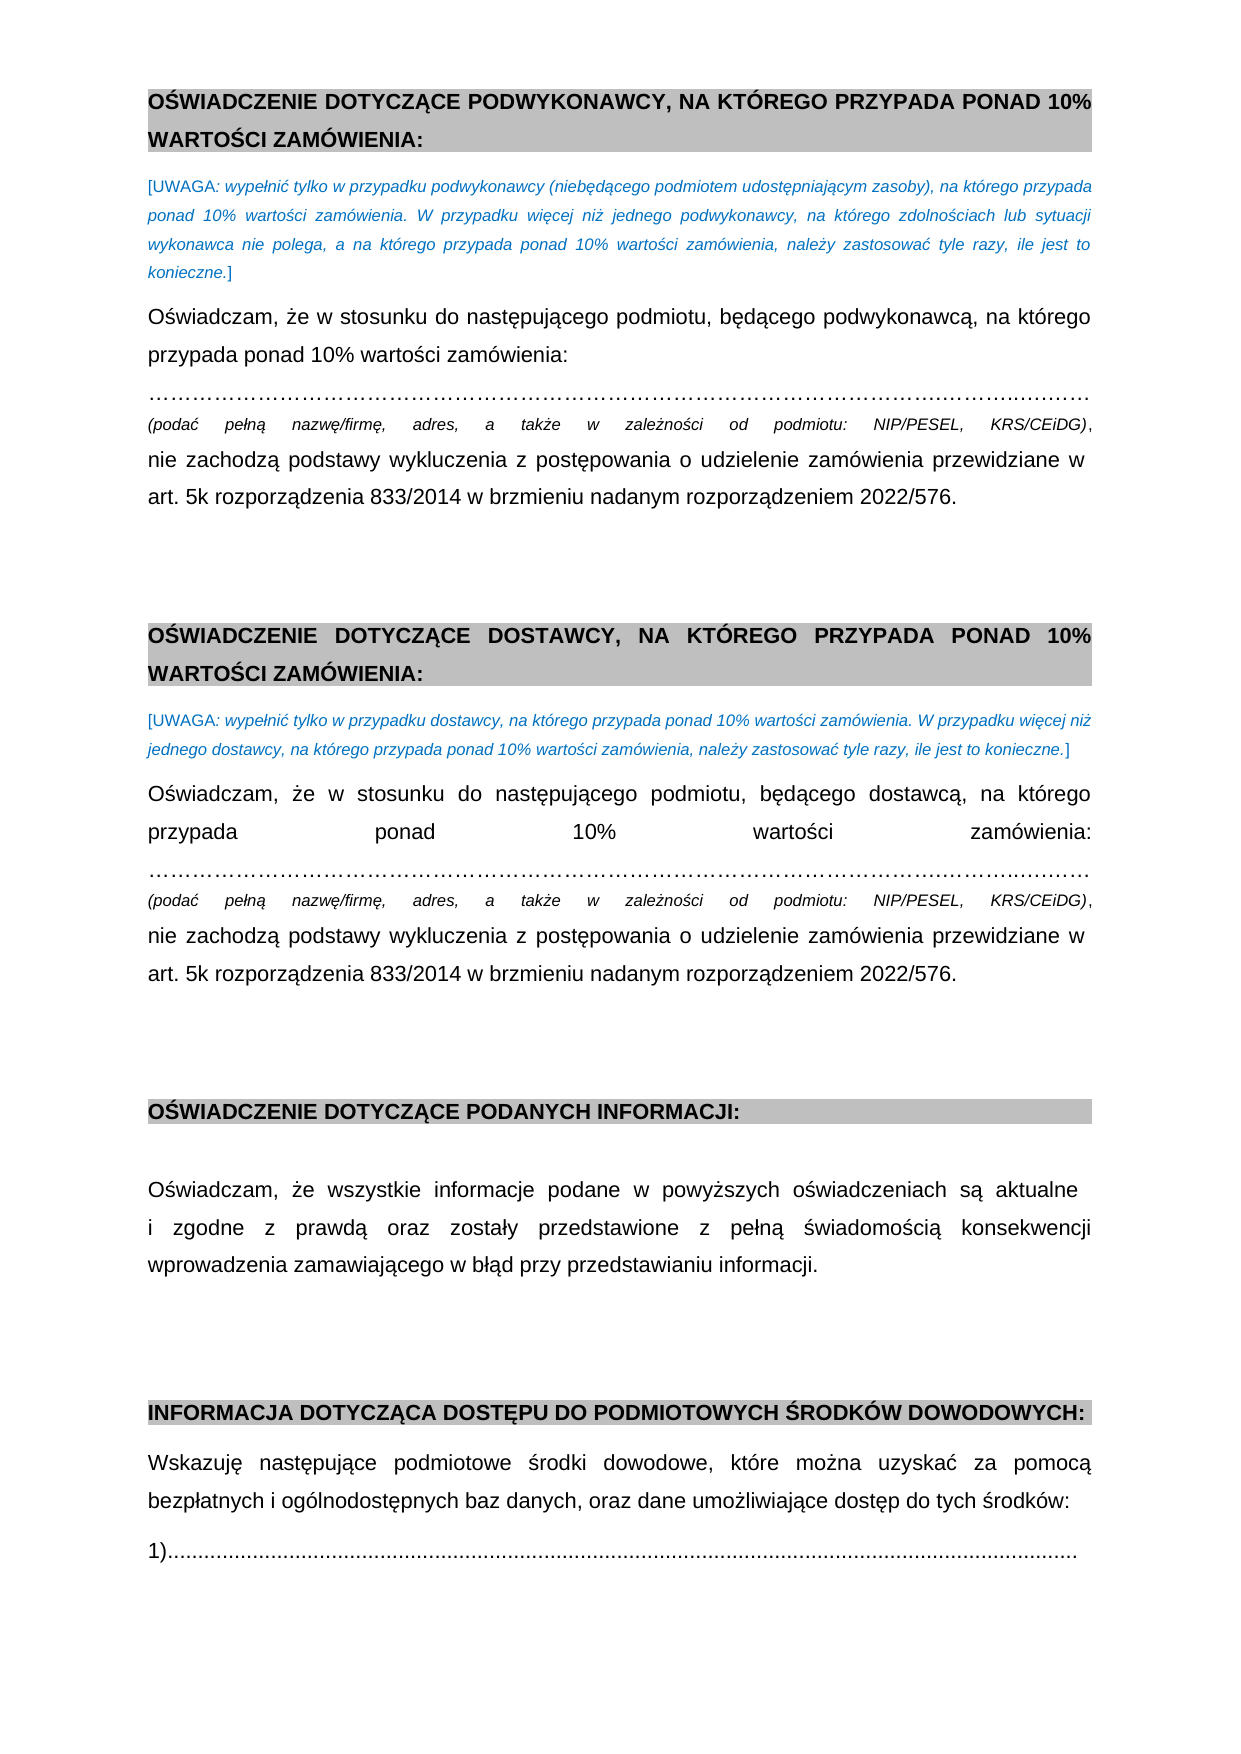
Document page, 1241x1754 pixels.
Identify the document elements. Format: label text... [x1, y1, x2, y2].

text OŚWIADCZENIE DOTYCZĄCE PODWYKONAWCY, NA KTÓREGO PRZYPADA PONAD 10% WARTOŚCI ZAMÓWIENIA: [148, 89, 1092, 152]
text Oświadczam, że w stosunku do następującego podmiotu, będącego dostawcą, na którego przypada ponad 10% wartości zamówienia: ……………………………………………………………………………………………….………..….……(podać pełną nazwę/firmę, adres, a także w zależności od podmiotu: NIP/PESEL, KRS/CEiDG), nie zachodzą podstawy wykluczenia z postępowania o udzielenie zamówienia przewidziane w art. 5k rozporządzenia 833/2014 w brzmieniu nadanym rozporządzeniem 2022/576. [148, 781, 1092, 986]
text 1)...................................................................................................................................................... [148, 1538, 1092, 1563]
text Wskazuję następujące podmiotowe środki dowodowe, które można uzyskać za pomocą bezpłatnych i ogólnodostępnych baz danych, oraz dane umożliwiające dostęp do tych środków: [148, 1450, 1092, 1513]
text Oświadczam, że w stosunku do następującego podmiotu, będącego podwykonawcą, na którego przypada ponad 10% wartości zamówienia: [148, 304, 1092, 367]
text OŚWIADCZENIE DOTYCZĄCE DOSTAWCY, NA KTÓREGO PRZYPADA PONAD 10% WARTOŚCI ZAMÓWIENIA: [148, 623, 1092, 686]
text INFORMACJA DOTYCZĄCA DOSTĘPU DO PODMIOTOWYCH ŚRODKÓW DOWODOWYCH: [148, 1400, 1092, 1425]
text Oświadczam, że wszystkie informacje podane w powyższych oświadczeniach są aktualne i zgodne z prawdą oraz zostały przedstawione z pełną świadomością konsekwencji wprowadzenia zamawiającego w błąd przy przedstawianiu informacji. [148, 1177, 1092, 1277]
text [UWAGA: wypełnić tylko w przypadku dostawcy, na którego przypada ponad 10% wartości zamówienia. W przypadku więcej niż jednego dostawcy, na którego przypada ponad 10% wartości zamówienia, należy zastosować tyle razy, ile jest to konieczne.] [148, 711, 1092, 759]
text [UWAGA: wypełnić tylko w przypadku podwykonawcy (niebędącego podmiotem udostępniającym zasoby), na którego przypada ponad 10% wartości zamówienia. W przypadku więcej niż jednego podwykonawcy, na którego zdolnościach lub sytuacji wykonawca nie polega, a na którego przypada ponad 10% wartości zamówienia, należy zastosować tyle razy, ile jest to konieczne.] [148, 177, 1092, 282]
text ……………………………………………………………………………………………….………..….……(podać pełną nazwę/firmę, adres, a także w zależności od podmiotu: NIP/PESEL, KRS/CEiDG), nie zachodzą podstawy wykluczenia z postępowania o udzielenie zamówienia przewidziane w art. 5k rozporządzenia 833/2014 w brzmieniu nadanym rozporządzeniem 2022/576. [148, 380, 1092, 509]
text OŚWIADCZENIE DOTYCZĄCE PODANYCH INFORMACJI: [148, 1099, 1092, 1124]
